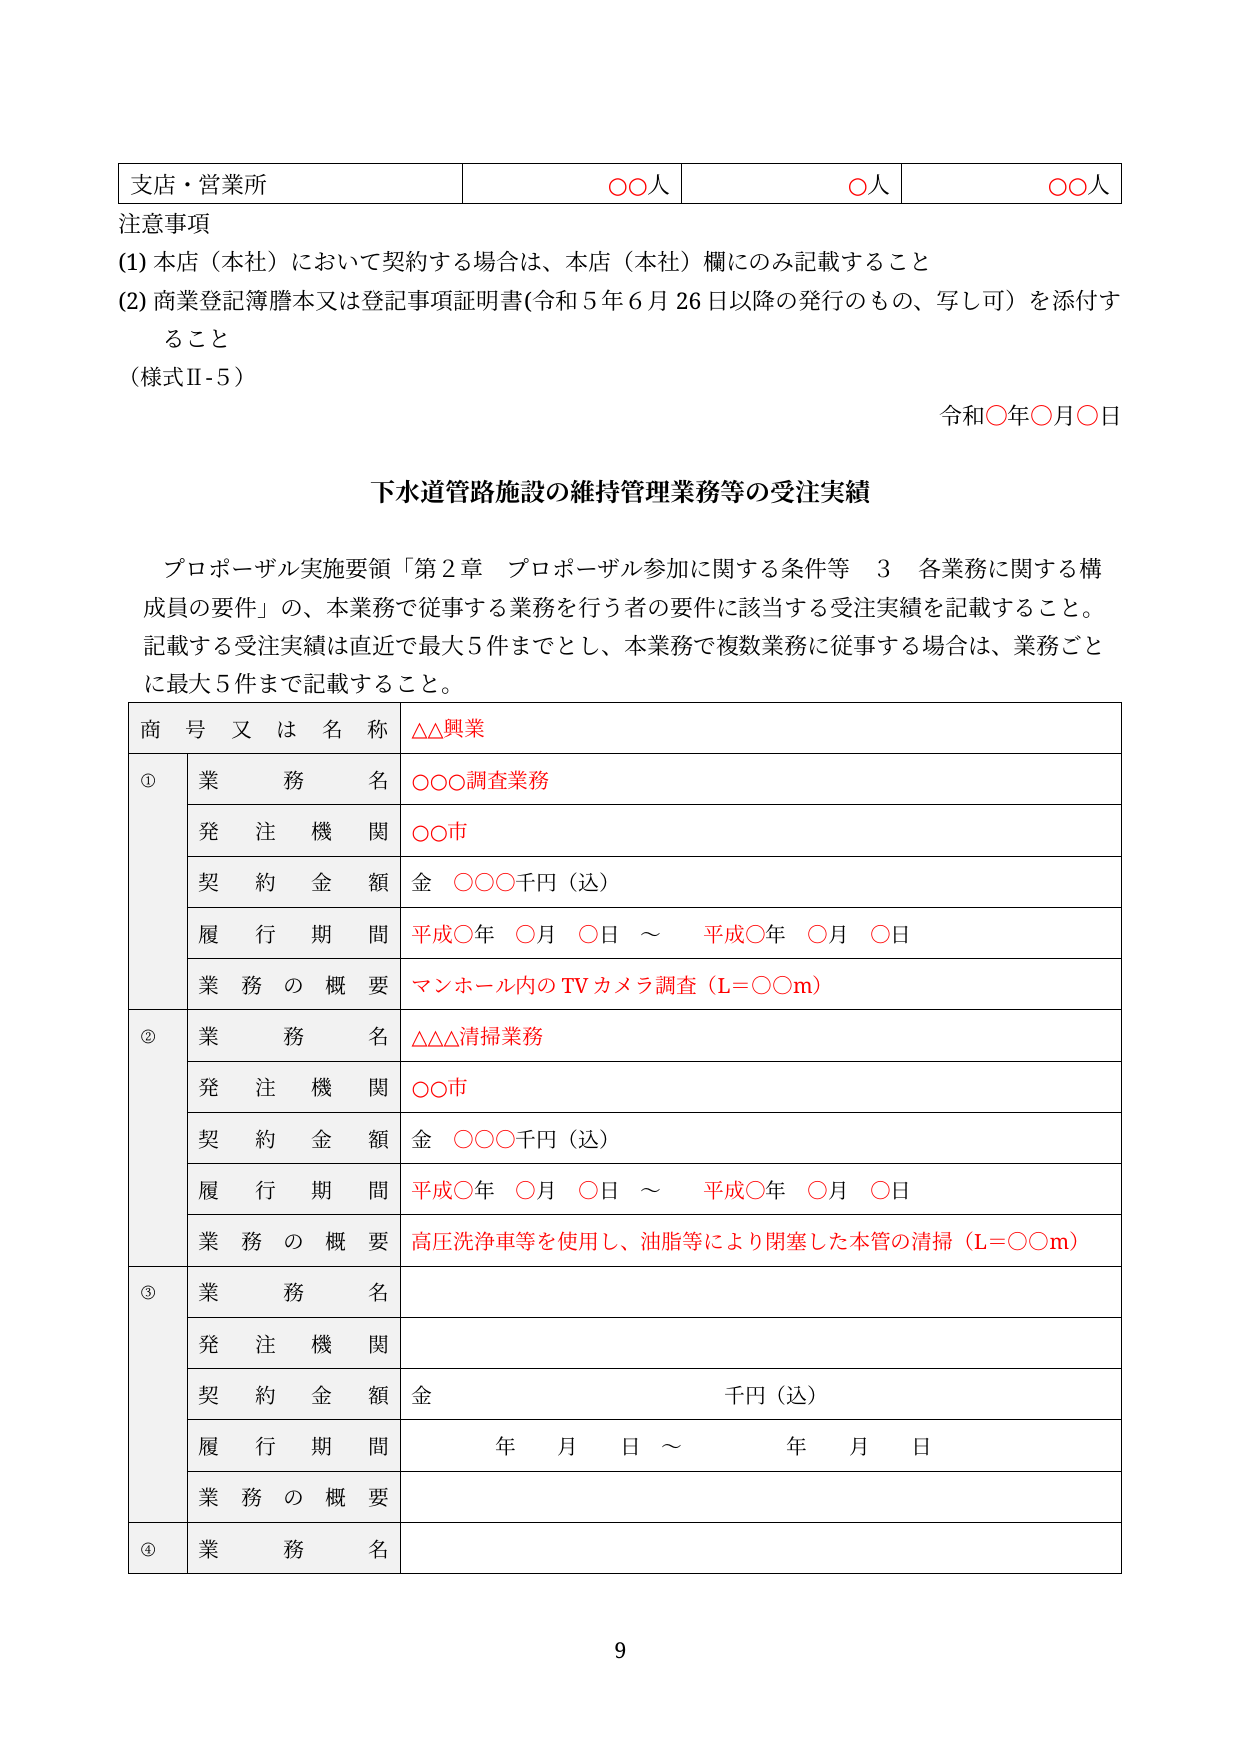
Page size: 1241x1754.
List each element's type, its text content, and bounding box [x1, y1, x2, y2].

table_cell 業務名 [188, 1267, 400, 1317]
table_cell 業務の概要 [188, 1215, 400, 1266]
text (2) 商業登記簿謄本又は登記事項証明書(令和５年６月26日以降の発行のもの、写し可）を添付すること [118, 280, 1122, 357]
table_cell 発注機関 [188, 1318, 400, 1368]
table_cell 履行期間 [188, 1164, 400, 1214]
table_cell [129, 1523, 187, 1573]
table_cell 平成○年 ○月 ○日 ～ 平成○年 ○月 ○日 [401, 1164, 1121, 1214]
table_cell ○○市 [401, 805, 1121, 856]
table_cell 年 月 日 ～ 年 月 日 [401, 1420, 1121, 1471]
text 下水道管路施設の維持管理業務等の受注実績 [118, 472, 1122, 510]
table_cell 履行期間 [188, 1420, 400, 1471]
table_cell ○○人 [902, 164, 1121, 202]
table_cell 業務名 [188, 754, 400, 804]
table_cell 金 千円（込） [401, 1369, 1121, 1419]
table_cell 支店・営業所 [119, 164, 462, 202]
text プロポーザル実施要領「第２章 プロポーザル参加に関する条件等 ３ 各業務に関する構成員の要件」の、本業務で従事する業務を行う者の要件に該当する受注実績を記載すること。記載する受注実績は直近で最大５件までとし、本業務で複数業務に従事する場合は、業務ごとに最大５件まで記載すること。 [143, 548, 1122, 702]
table_cell △△△清掃業務 [401, 1010, 1121, 1061]
table_cell ○人 [682, 164, 901, 202]
table_cell 業務名 [188, 1523, 400, 1573]
table_cell 契約金額 [188, 1113, 400, 1163]
table_cell [401, 1472, 1121, 1522]
table_cell ○○市 [401, 1062, 1121, 1112]
table_cell [401, 1523, 1121, 1573]
table_cell 金 ○○○千円（込） [401, 857, 1121, 907]
table_cell 高圧洗浄車等を使用し、油脂等により閉塞した本管の清掃（L＝○○m） [401, 1215, 1121, 1266]
table_cell [129, 1010, 187, 1266]
text 令和〇年〇月〇日 [118, 395, 1122, 433]
table_cell [129, 1267, 187, 1522]
text （様式Ⅱ-５） [118, 357, 1122, 395]
table_cell 契約金額 [188, 857, 400, 907]
table_cell ○○人 [463, 164, 681, 202]
table_cell 履行期間 [188, 908, 400, 958]
text (1) 本店（本社）において契約する場合は、本店（本社）欄にのみ記載すること [118, 242, 1122, 280]
table_header △△興業 [401, 703, 1121, 753]
table_cell 発注機関 [188, 1062, 400, 1112]
table_cell [401, 1267, 1121, 1317]
table_cell 平成○年 ○月 ○日 ～ 平成○年 ○月 ○日 [401, 908, 1121, 958]
table_cell 発注機関 [188, 805, 400, 856]
table_cell 金 ○○○千円（込） [401, 1113, 1121, 1163]
table_cell [129, 754, 187, 1009]
table_cell 契約金額 [188, 1369, 400, 1419]
table_cell マンホール内のTVカメラ調査（L＝○○m） [401, 959, 1121, 1009]
text 注意事項 [118, 204, 1122, 242]
table_header 商号又は名称 [129, 703, 400, 753]
table_cell 業務の概要 [188, 1472, 400, 1522]
table_cell ○○○調査業務 [401, 754, 1121, 804]
table_cell [401, 1318, 1121, 1368]
table_cell 業務の概要 [188, 959, 400, 1009]
table_cell 業務名 [188, 1010, 400, 1061]
